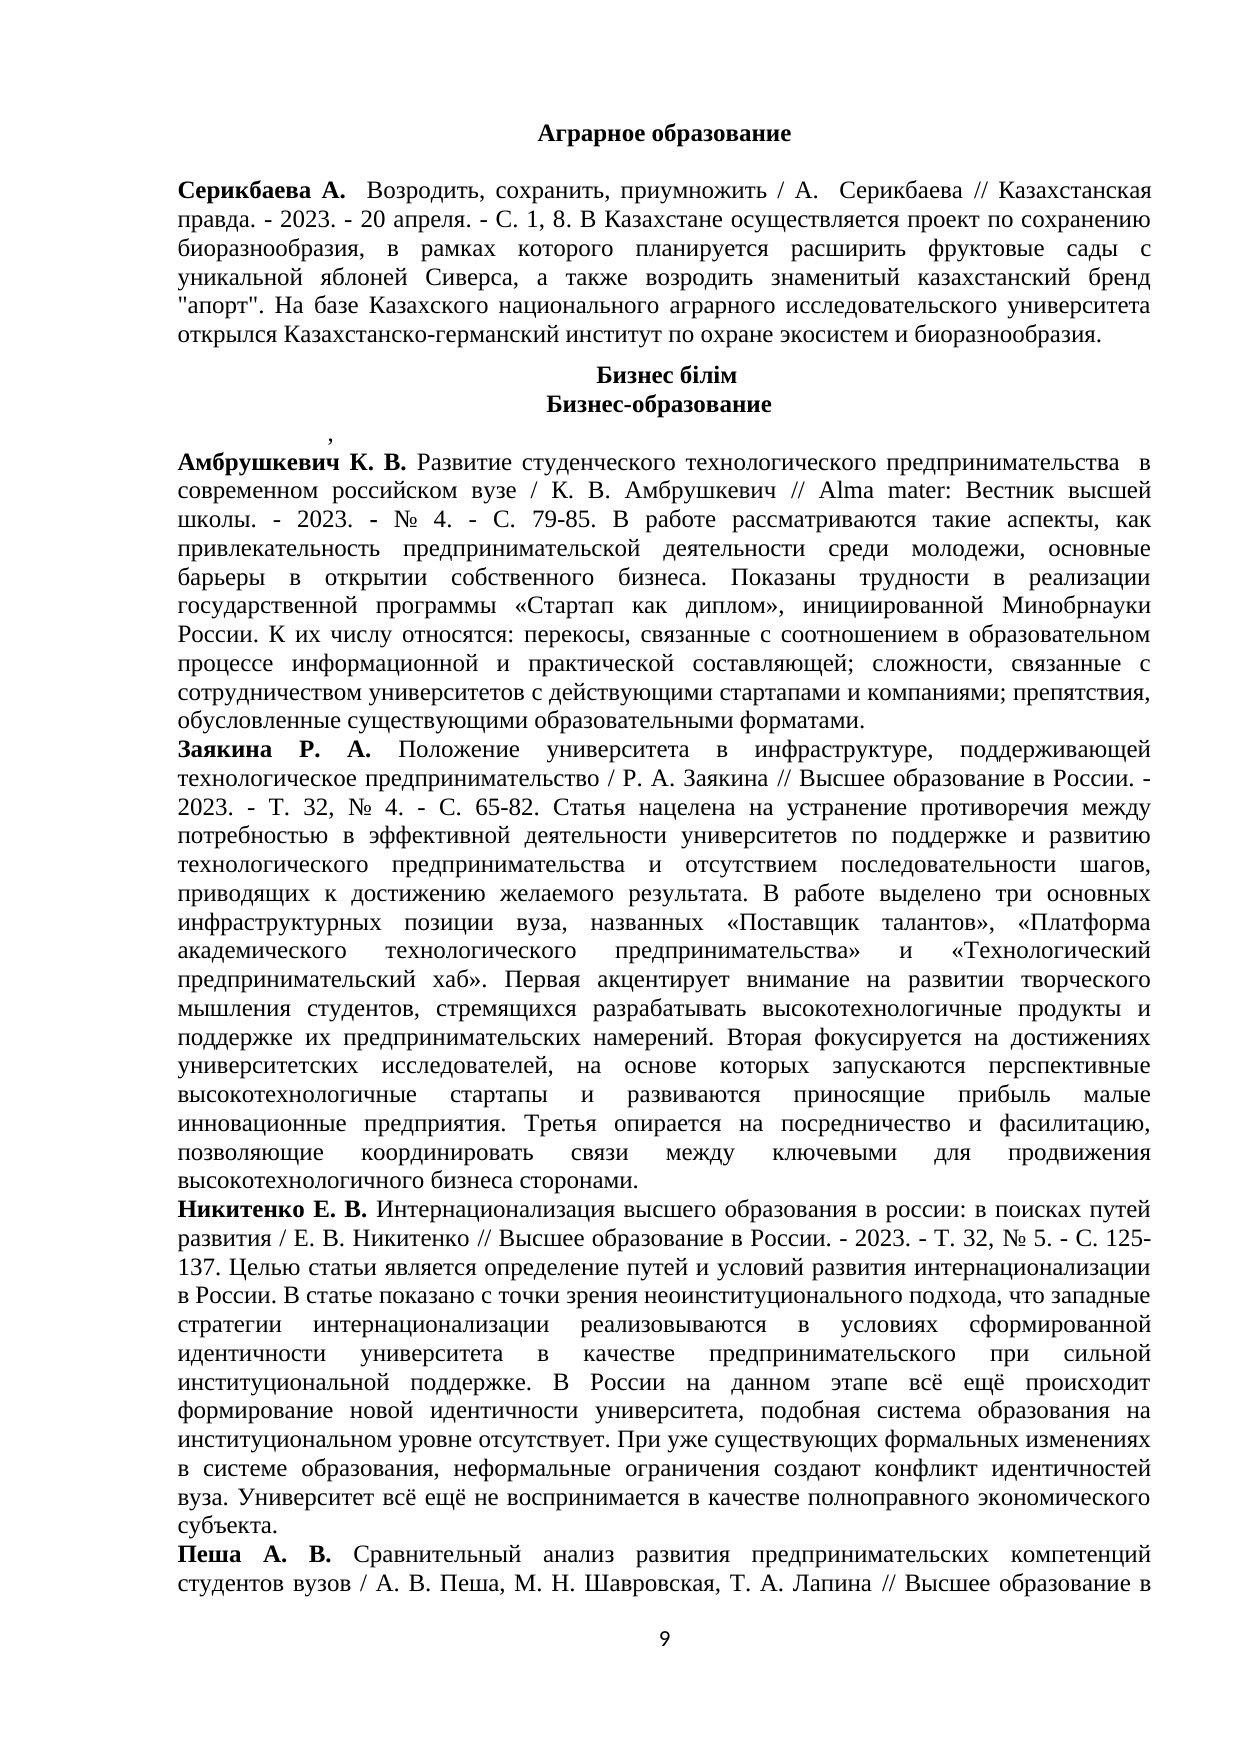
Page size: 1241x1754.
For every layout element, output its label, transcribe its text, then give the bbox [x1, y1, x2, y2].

text Заякина Р. А. Положение университета в инфраструктуре, поддерживающей технологическое предпринимательство / Р. А. Заякина // Высшее образование в России. - 2023. - Т. 32, № 4. - С. 65-82. Статья нацелена на устранение противоречия между потребностью в эффективной деятельности университетов по поддержке и развитию технологического предпринимательства и отсутствием последовательности шагов, приводящих к достижению желаемого результата. В работе выделено три основных инфраструктурных позиции вуза, названных «Поставщик талантов», «Платформа академического технологического предпринимательства» и «Технологический предпринимательский хаб». Первая акцентирует внимание на развитии творческого мышления студентов, стремящихся разрабатывать высокотехнологичные продукты и поддержке их предпринимательских намерений. Вторая фокусируется на достижениях университетских исследователей, на основе которых запускаются перспективные высокотехнологичные стартапы и развиваются приносящие прибыль малые инновационные предприятия. Третья опирается на посредничество и фасилитацию, позволяющие координировать связи между ключевыми для продвижения высокотехнологичного бизнеса сторонами. [177, 734, 1152, 1194]
text Амбрушкевич К. В. Развитие студенческого технологического предпринимательства в современном российском вузе / К. В. Амбрушкевич // Alma mater: Вестник высшей школы. - 2023. - № 4. - С. 79-85. В работе рассматриваются такие аспекты, как привлекательность предпринимательской деятельности среди молодежи, основные барьеры в открытии собственного бизнеса. Показаны трудности в реализации государственной программы «Стартап как диплом», инициированной Минобрнауки России. К их числу относятся: перекосы, связанные с соотношением в образовательном процессе информационной и практической составляющей; сложности, связанные с сотрудничеством университетов с действующими стартапами и компаниями; препятствия, обусловленные существующими образовательными форматами. [177, 447, 1152, 734]
text Бизнес білім [177, 361, 1152, 389]
text Аграрное образование [177, 118, 1152, 147]
text Бизнес-образование [327, 389, 1152, 418]
text , [327, 418, 1152, 447]
text Никитенко Е. В. Интернационализация высшего образования в россии: в поисках путей развития / Е. В. Никитенко // Высшее образование в России. - 2023. - Т. 32, № 5. - С. 125-137. Целью статьи является определение путей и условий развития интернационализации в России. В статье показано с точки зрения неоинституционального подхода, что западные стратегии интернационализации реализовываются в условиях сформированной идентичности университета в качестве предпринимательского при сильной институциональной поддержке. В России на данном этапе всё ещё происходит формирование новой идентичности университета, подобная система образования на институциональном уровне отсутствует. При уже существующих формальных изменениях в системе образования, неформальные ограничения создают конфликт идентичностей вуза. Университет всё ещё не воспринимается в качестве полноправного экономического субъекта. [177, 1194, 1152, 1539]
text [177, 1539, 1152, 1597]
text Серикбаева А. Возродить, сохранить, приумножить / А. Серикбаева // Казахстанская правда. - 2023. - 20 апреля. - С. 1, 8. В Казахстане осуществляется проект по сохранению биоразнообразия, в рамках которого планируется расширить фруктовые сады с уникальной яблоней Сиверса, а также возродить знаменитый казахстанский бренд "апорт". На базе Казахского национального аграрного исследовательского университета открылся Казахстанско-германский институт по охране экосистем и биоразнообразия. [177, 176, 1152, 348]
